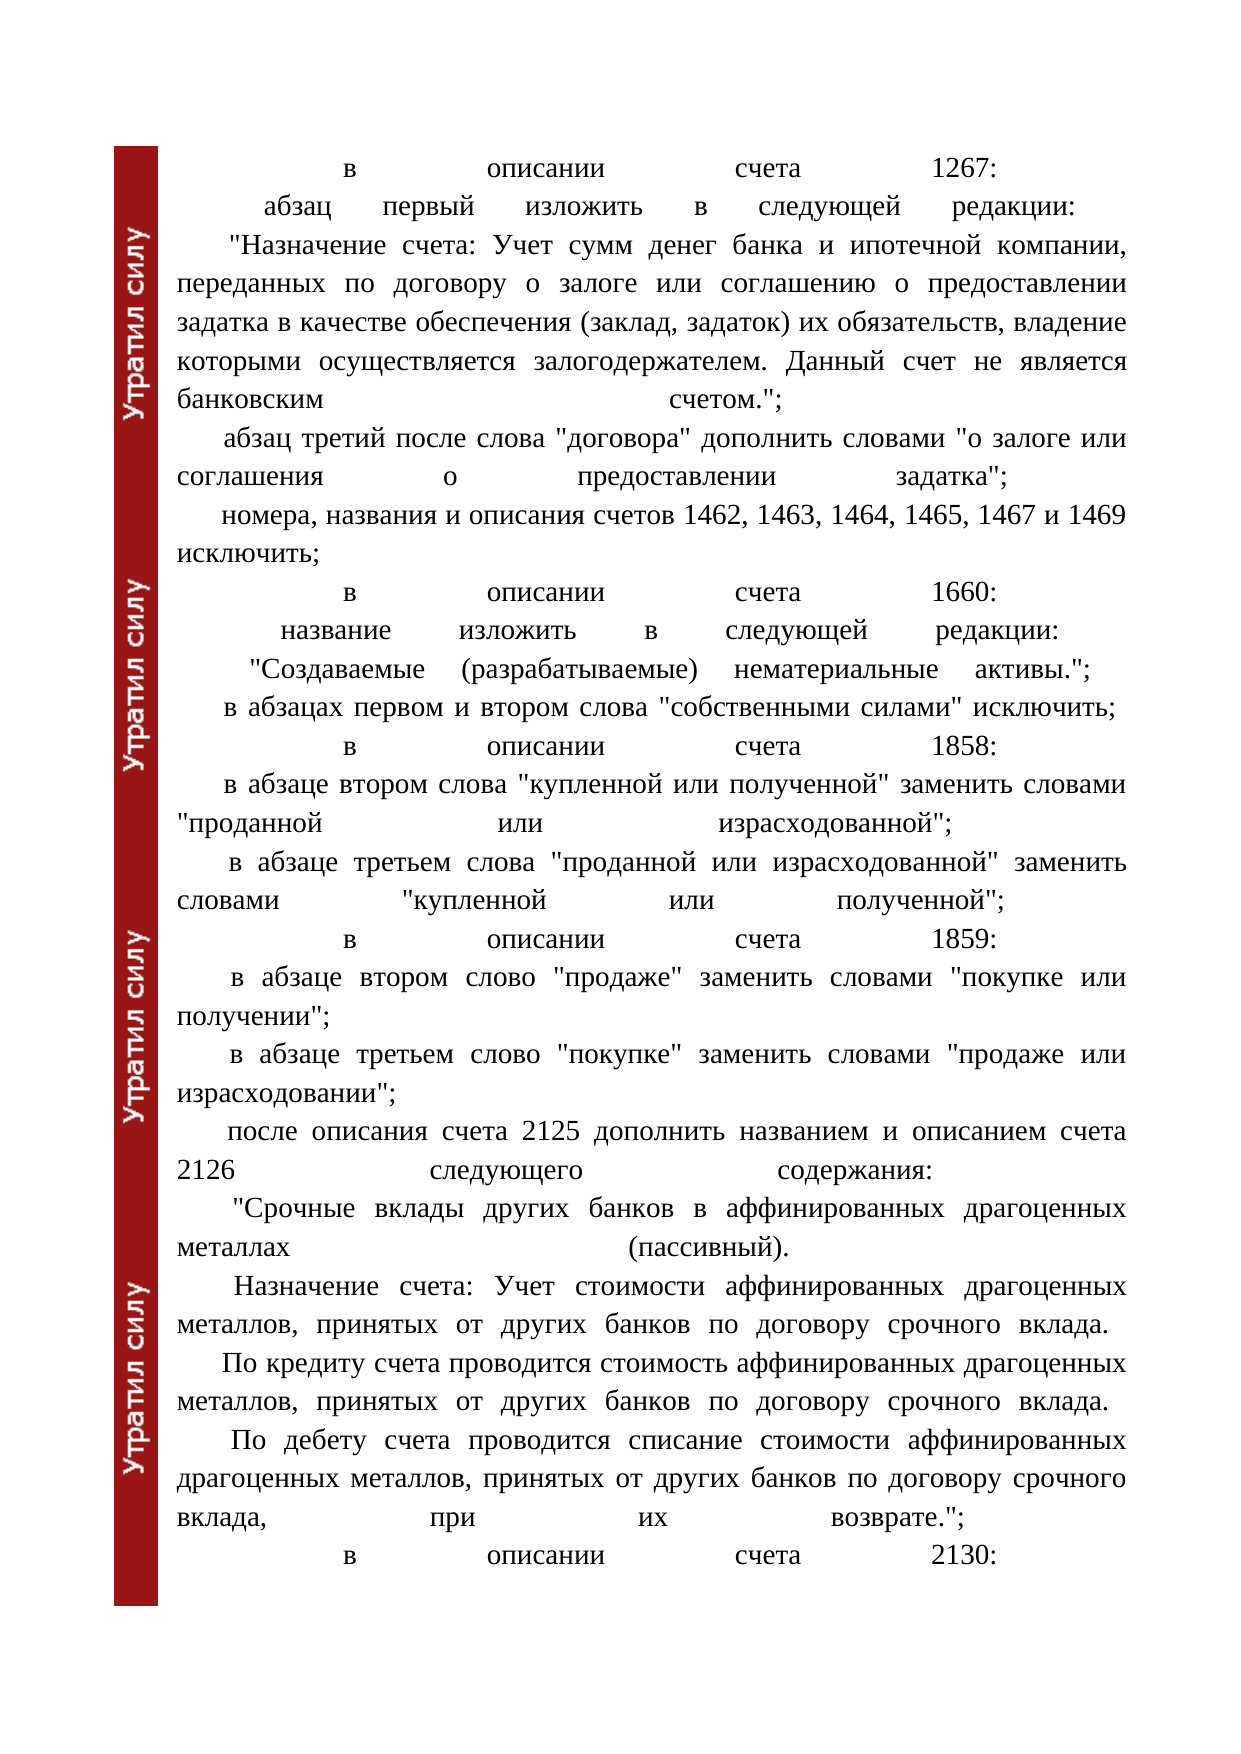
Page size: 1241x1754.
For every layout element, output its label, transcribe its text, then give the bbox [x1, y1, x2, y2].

picture [114, 146, 158, 150]
picture [114, 1571, 158, 1606]
